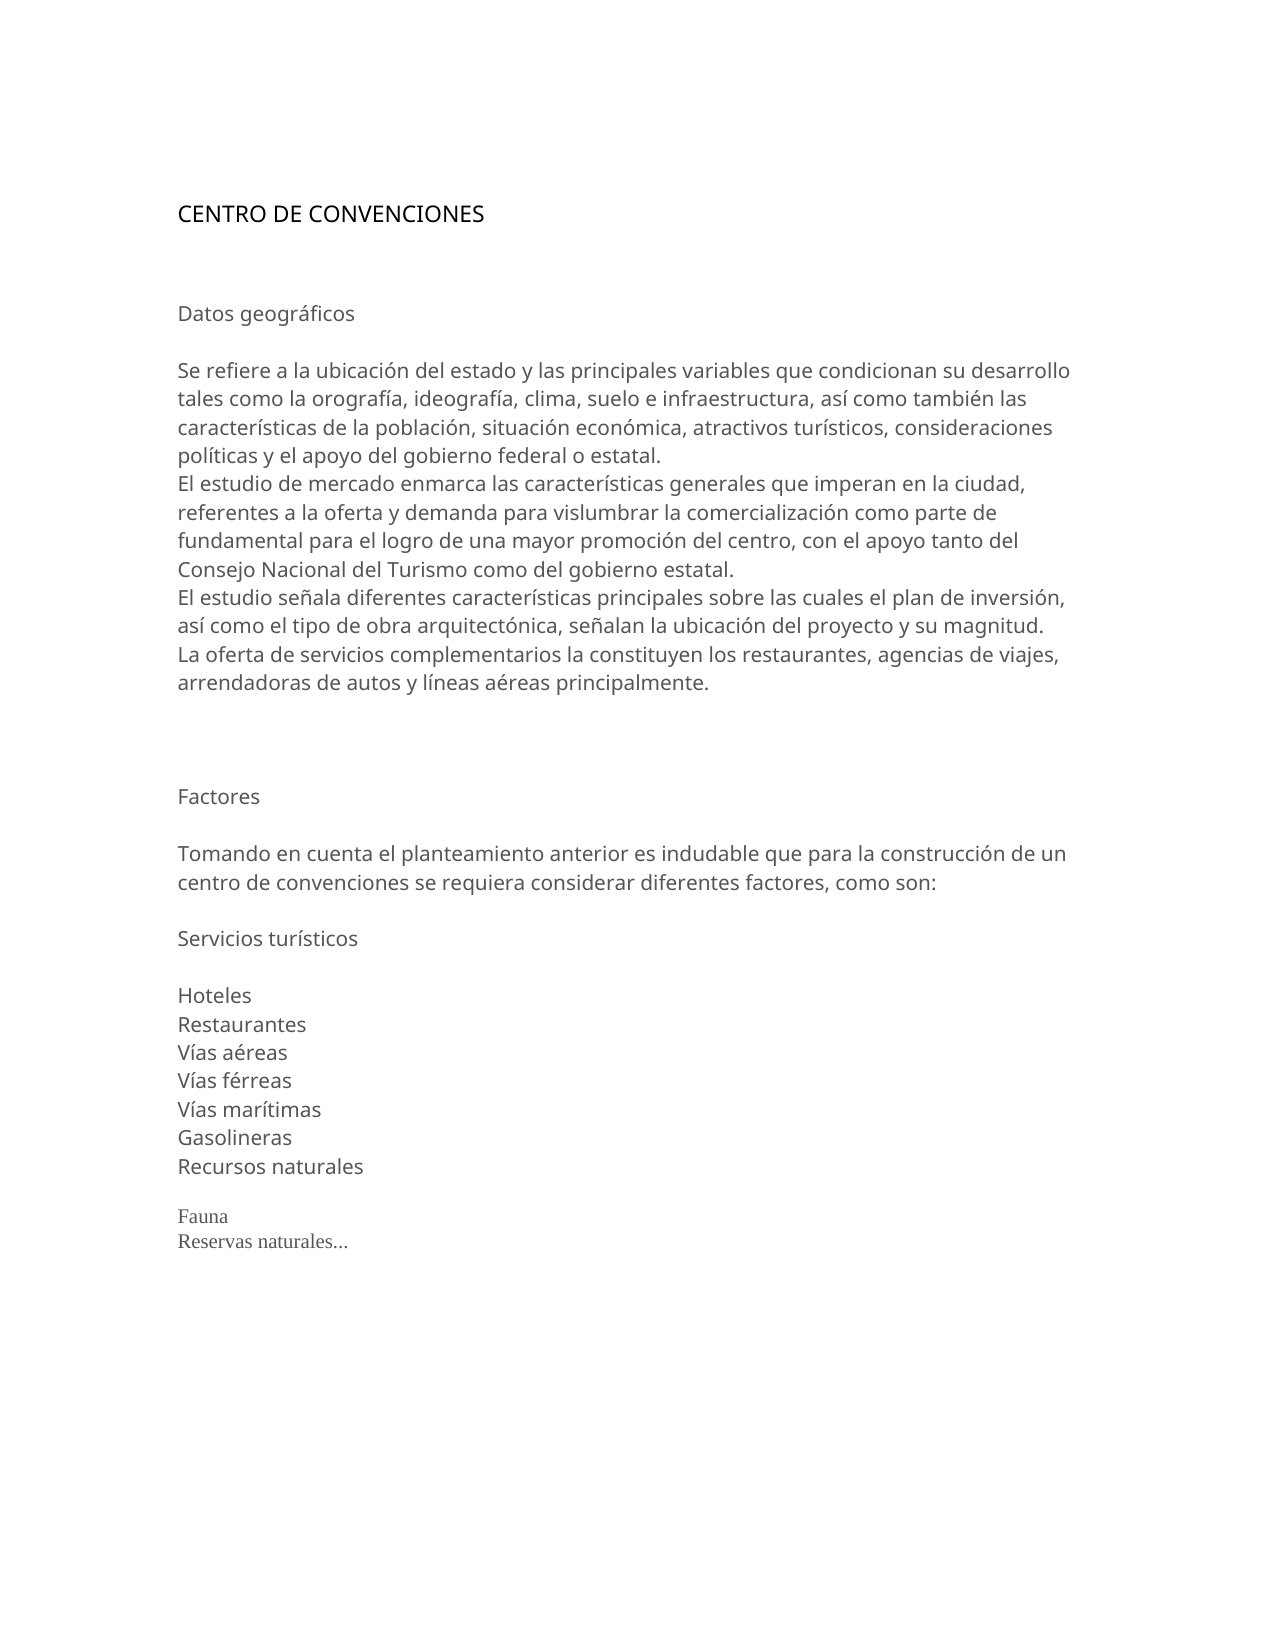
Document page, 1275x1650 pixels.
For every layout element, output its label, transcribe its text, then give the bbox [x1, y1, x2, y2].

text Datos geográficos Se refiere a la ubicación del estado y las principales variables que condicionan su desarrollo tales como la orografía, ideografía, clima, suelo e infraestructura, así como también las características de la población, situación económica, atractivos turísticos, consideraciones políticas y el apoyo del gobierno federal o estatal. El estudio de mercado enmarca las características generales que imperan en la ciudad, referentes a la oferta y demanda para vislumbrar la comercialización como parte de fundamental para el logro de una mayor promoción del centro, con el apoyo tanto del Consejo Nacional del Turismo como del gobierno estatal. El estudio señala diferentes características principales sobre las cuales el plan de inversión, así como el tipo de obra arquitectónica, señalan la ubicación del proyecto y su magnitud. La oferta de servicios complementarios la constituyen los restaurantes, agencias de viajes, arrendadoras de autos y líneas aéreas principalmente. Factores Tomando en cuenta el planteamiento anterior es indudable que para la construcción de un centro de convenciones se requiera considerar diferentes factores, como son: Servicios turísticos Hoteles Restaurantes Vías aéreas Vías férreas Vías marítimas Gasolineras Recursos naturales Fauna Reservas naturales... [177, 299, 1098, 1253]
text CENTRO DE CONVENCIONES [177, 198, 1098, 229]
